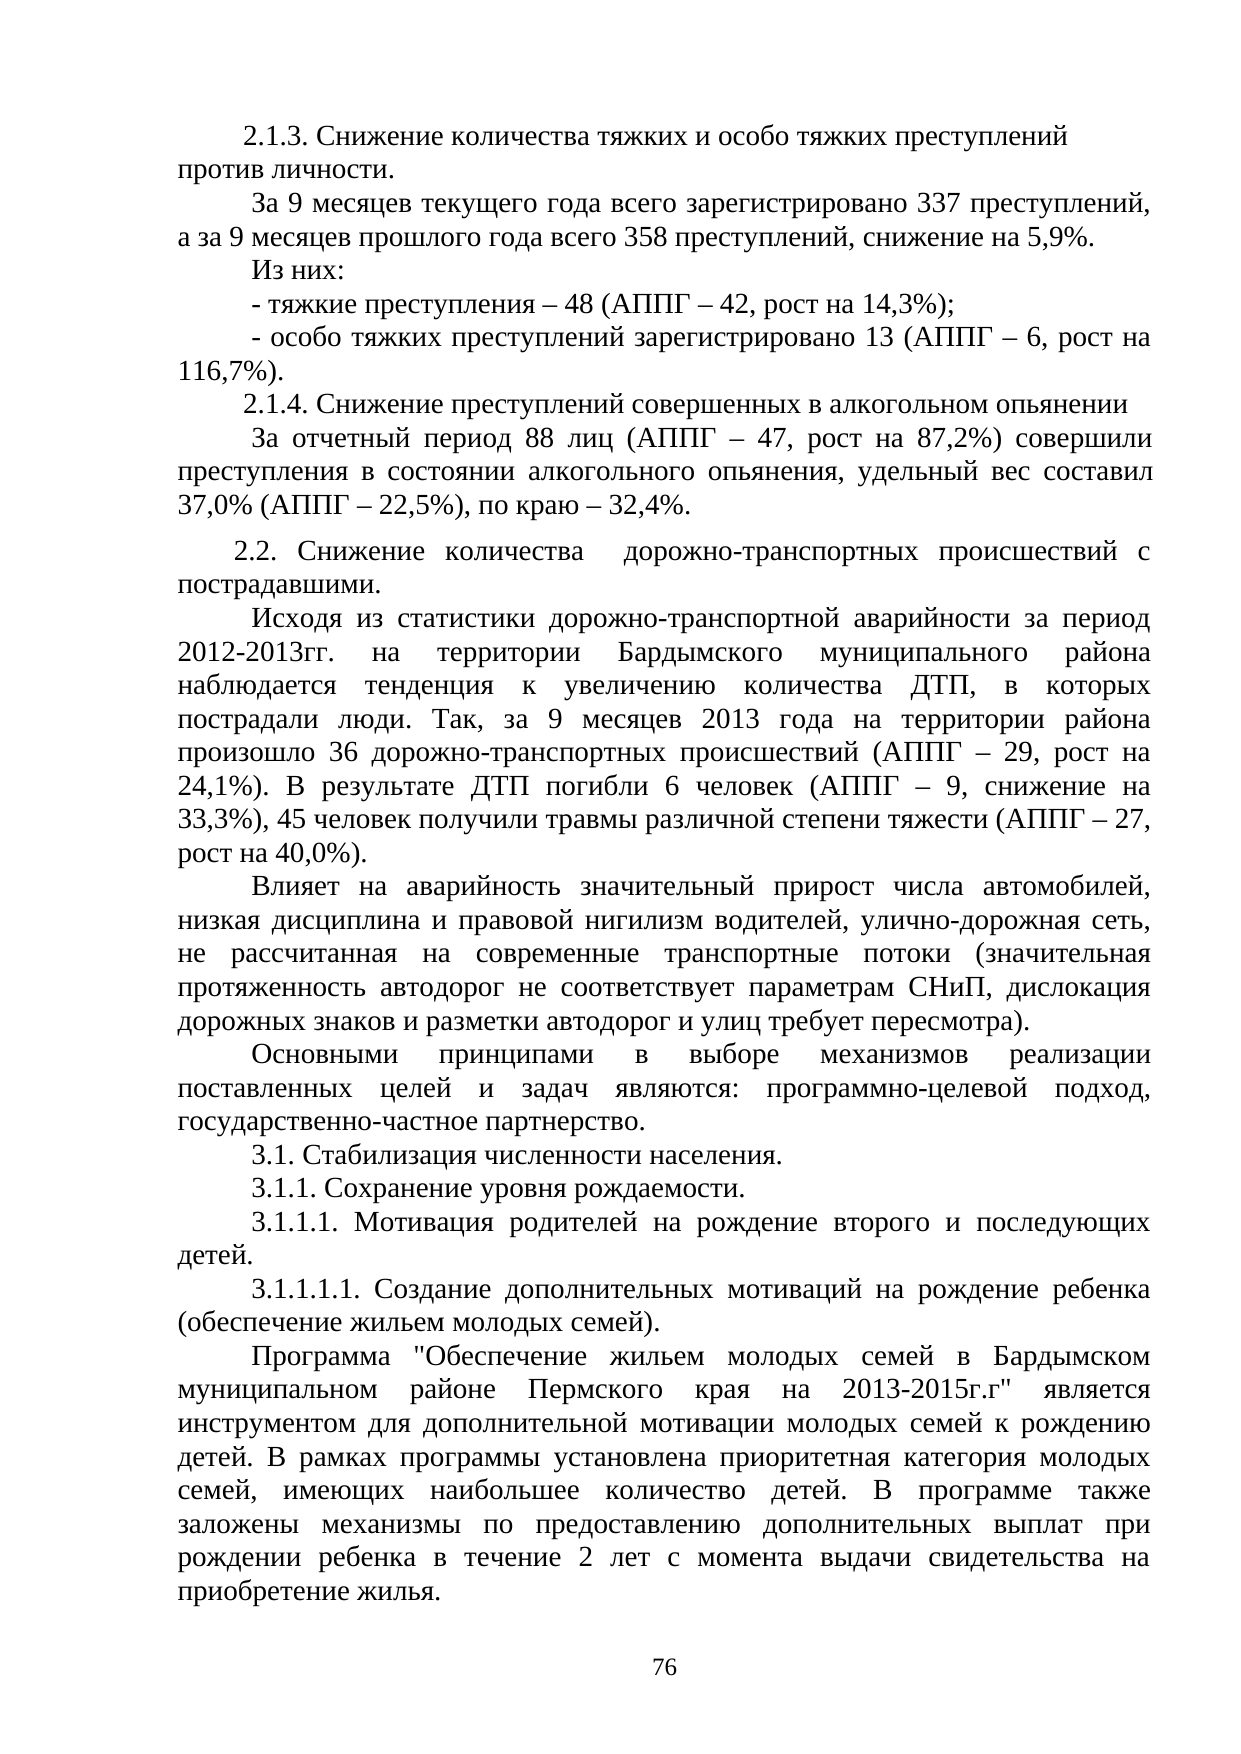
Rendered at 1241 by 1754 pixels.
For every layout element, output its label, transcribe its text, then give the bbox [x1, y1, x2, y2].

text Программа "Обеспечение жильем молодых семей в Бардымском муниципальном районе Пермского края на 2013-2015г.г" является инструментом для дополнительной мотивации молодых семей к рождению детей. В рамках программы установлена приоритетная категория молодых семей, имеющих наибольшее количество детей. В программе также заложены механизмы по предоставлению дополнительных выплат при рождении ребенка в течение 2 лет с момента выдачи свидетельства на приобретение жилья. [177, 1338, 1152, 1606]
text Основными принципами в выборе механизмов реализации поставленных целей и задач являются: программно-целевой подход, государственно-частное партнерство. [177, 1036, 1152, 1137]
text Влияет на аварийность значительный прирост числа автомобилей, низкая дисциплина и правовой нигилизм водителей, улично-дорожная сеть, не рассчитанная на современные транспортные потоки (значительная протяженность автодорог не соответствует параметрам СНиП, дислокация дорожных знаков и разметки автодорог и улиц требует пересмотра). [177, 868, 1152, 1036]
text 2.1.3. Снижение количества тяжких и особо тяжких преступлений против личности. [177, 118, 1152, 185]
text - тяжкие преступления – 48 (АППГ – 42, рост на 14,3%); [177, 286, 1152, 319]
text За отчетный период 88 лиц (АППГ – 47, рост на 87,2%) совершили преступления в состоянии алкогольного опьянения, удельный вес составил 37,0% (АППГ – 22,5%), по краю – 32,4%. [177, 420, 1154, 521]
text За 9 месяцев текущего года всего зарегистрировано 337 преступлений, а за 9 месяцев прошлого года всего 358 преступлений, снижение на 5,9%. [177, 185, 1152, 252]
text 2.1.4. Снижение преступлений совершенных в алкогольном опьянении [177, 386, 1152, 420]
text 3.1. Стабилизация численности населения. [177, 1137, 1152, 1170]
text Исходя из статистики дорожно-транспортной аварийности за период 2012-2013гг. на территории Бардымского муниципального района наблюдается тенденция к увеличению количества ДТП, в которых пострадали люди. Так, за 9 месяцев 2013 года на территории района произошло 36 дорожно-транспортных происшествий (АППГ – 29, рост на 24,1%). В результате ДТП погибли 6 человек (АППГ – 9, снижение на 33,3%), 45 человек получили травмы различной степени тяжести (АППГ – 27, рост на 40,0%). [177, 600, 1152, 868]
text 3.1.1.1.1. Создание дополнительных мотиваций на рождение ребенка (обеспечение жильем молодых семей). [177, 1271, 1152, 1338]
text - особо тяжких преступлений зарегистрировано 13 (АППГ – 6, рост на 116,7%). [177, 319, 1152, 386]
text 3.1.1. Сохранение уровня рождаемости. [177, 1170, 1152, 1204]
text Из них: [177, 252, 1152, 286]
text 3.1.1.1. Мотивация родителей на рождение второго и последующих детей. [177, 1204, 1152, 1271]
text 2.2. Снижение количества дорожно-транспортных происшествий с пострадавшими. [177, 533, 1152, 600]
